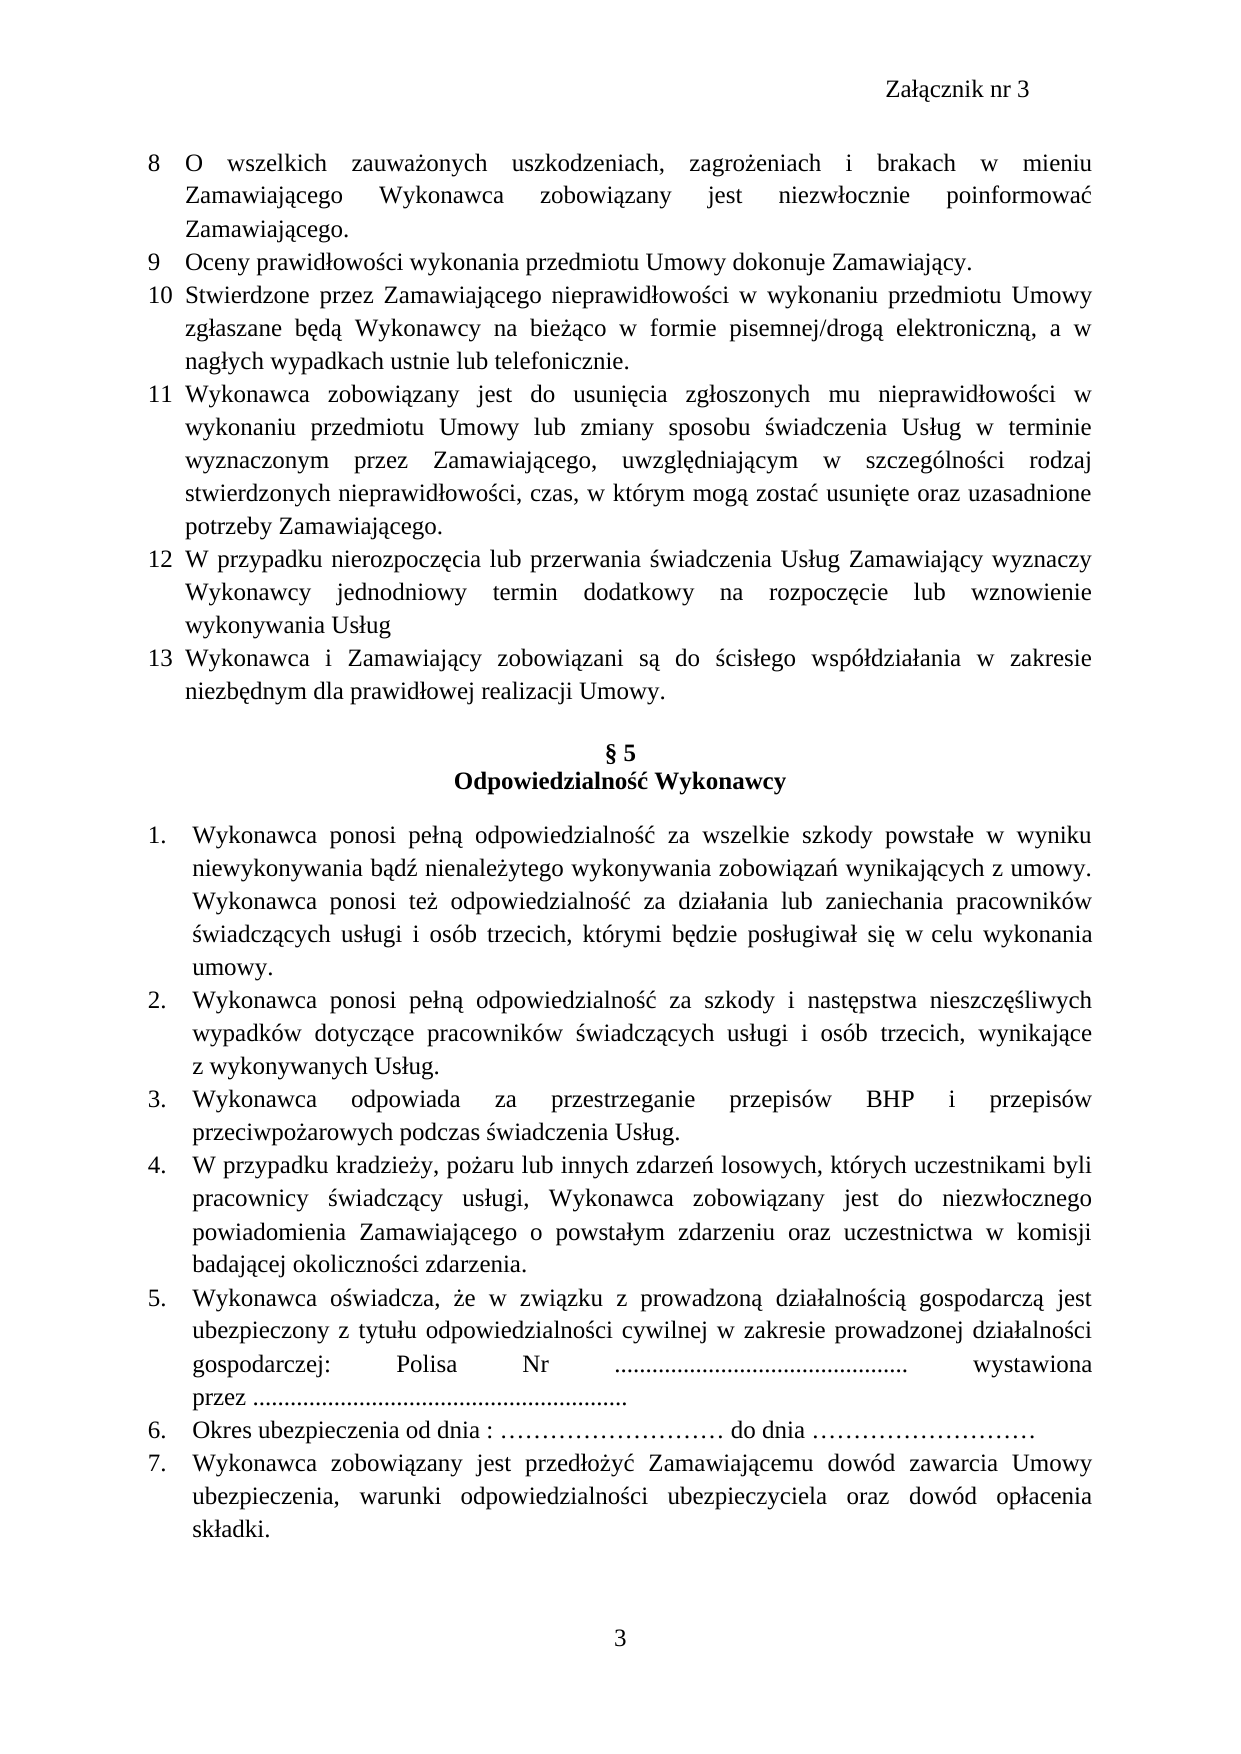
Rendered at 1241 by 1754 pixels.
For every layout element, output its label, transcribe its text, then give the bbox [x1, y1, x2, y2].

list W przypadku kradzieży, pożaru lub innych zdarzeń losowych, których uczestnikami byli pracownicy świadczący usługi, Wykonawca zobowiązany jest do niezwłocznego powiadomienia Zamawiającego o powstałym zdarzeniu oraz uczestnictwa w komisji badającej okoliczności zdarzenia. [148, 1151, 1093, 1278]
list Wykonawca zobowiązany jest przedłożyć Zamawiającemu dowód zawarcia Umowy ubezpieczenia, warunki odpowiedzialności ubezpieczyciela oraz dowód opłacenia składki. [148, 1448, 1093, 1542]
text § 5 [148, 738, 1093, 766]
list O wszelkich zauważonych uszkodzeniach, zagrożeniach i brakach w mieniu Zamawiającego Wykonawca zobowiązany jest niezwłocznie poinformować Zamawiającego. [148, 148, 1093, 242]
list Stwierdzone przez Zamawiającego nieprawidłowości w wykonaniu przedmiotu Umowy zgłaszane będą Wykonawcy na bieżąco w formie pisemnej/drogą elektroniczną, a w nagłych wypadkach ustnie lub telefonicznie. [148, 280, 1093, 374]
list Wykonawca odpowiada za przestrzeganie przepisów BHP i przepisów przeciwpożarowych podczas świadczenia Usług. [148, 1084, 1093, 1146]
list Okres ubezpieczenia od dnia : ……………………… do dnia ……………………… [148, 1415, 1093, 1443]
list W przypadku nierozpoczęcia lub przerwania świadczenia Usług Zamawiający wyznaczy Wykonawcy jednodniowy termin dodatkowy na rozpoczęcie lub wznowienie wykonywania Usług [148, 544, 1093, 639]
list Wykonawca i Zamawiający zobowiązani są do ścisłego współdziałania w zakresie niezbędnym dla prawidłowej realizacji Umowy. [148, 643, 1093, 705]
list Wykonawca ponosi pełną odpowiedzialność za szkody i następstwa nieszczęśliwych wypadków dotyczące pracowników świadczących usługi i osób trzecich, wynikające z wykonywanych Usług. [148, 985, 1093, 1080]
list Wykonawca zobowiązany jest do usunięcia zgłoszonych mu nieprawidłowości w wykonaniu przedmiotu Umowy lub zmiany sposobu świadczenia Usług w terminie wyznaczonym przez Zamawiającego, uwzględniającym w szczególności rodzaj stwierdzonych nieprawidłowości, czas, w którym mogą zostać usunięte oraz uzasadnione potrzeby Zamawiającego. [148, 379, 1093, 539]
text Odpowiedzialność Wykonawcy [148, 766, 1093, 795]
list Wykonawca oświadcza, że w związku z prowadzoną działalnością gospodarczą jest ubezpieczony z tytułu odpowiedzialności cywilnej w zakresie prowadzonej działalności gospodarczej: Polisa Nr ............................................... wystawiona przez ............................................................ [148, 1283, 1093, 1410]
list Oceny prawidłowości wykonania przedmiotu Umowy dokonuje Zamawiający. [148, 247, 1093, 275]
list Wykonawca ponosi pełną odpowiedzialność za wszelkie szkody powstałe w wyniku niewykonywania bądź nienależytego wykonywania zobowiązań wynikających z umowy. Wykonawca ponosi też odpowiedzialność za działania lub zaniechania pracowników świadczących usługi i osób trzecich, którymi będzie posługiwał się w celu wykonania umowy. [148, 820, 1093, 981]
